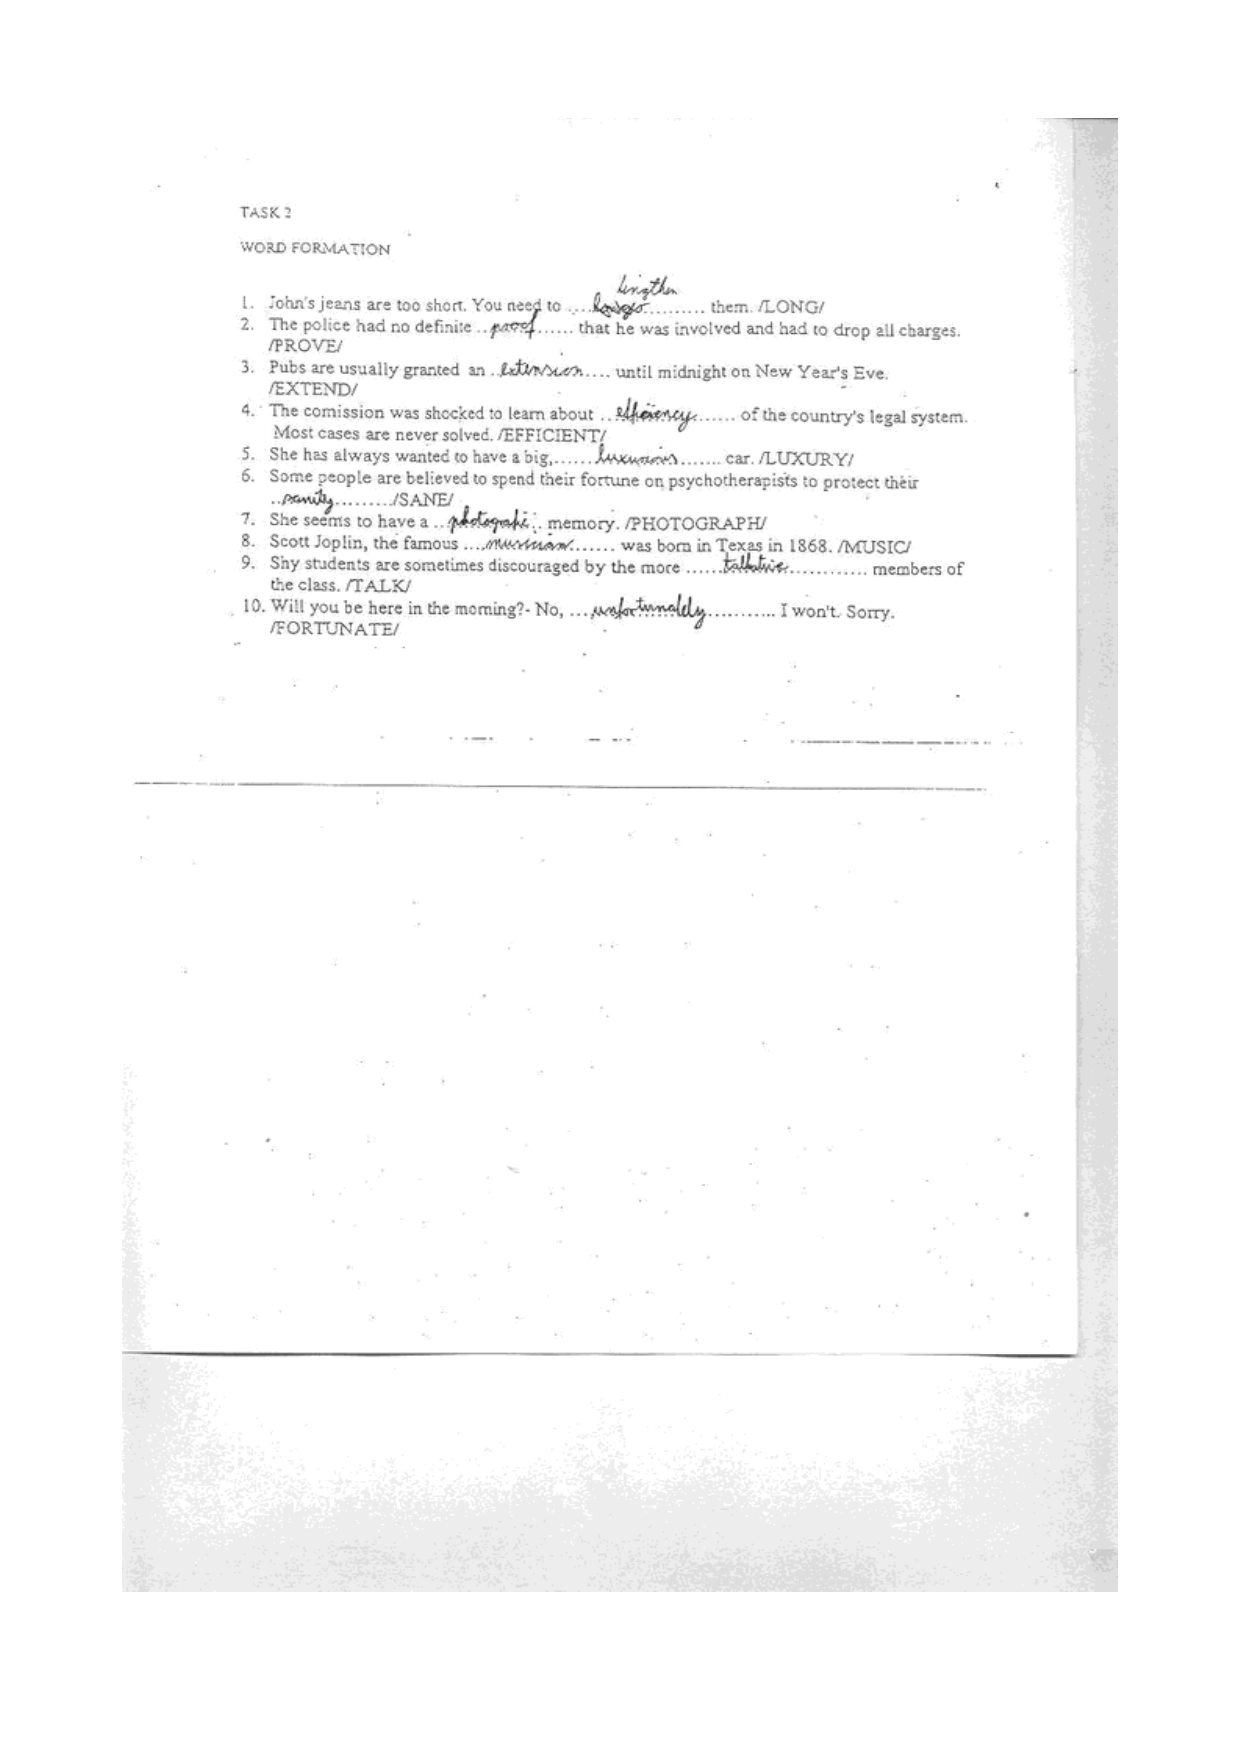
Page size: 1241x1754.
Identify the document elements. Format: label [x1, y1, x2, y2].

picture [122, 118, 1118, 1592]
